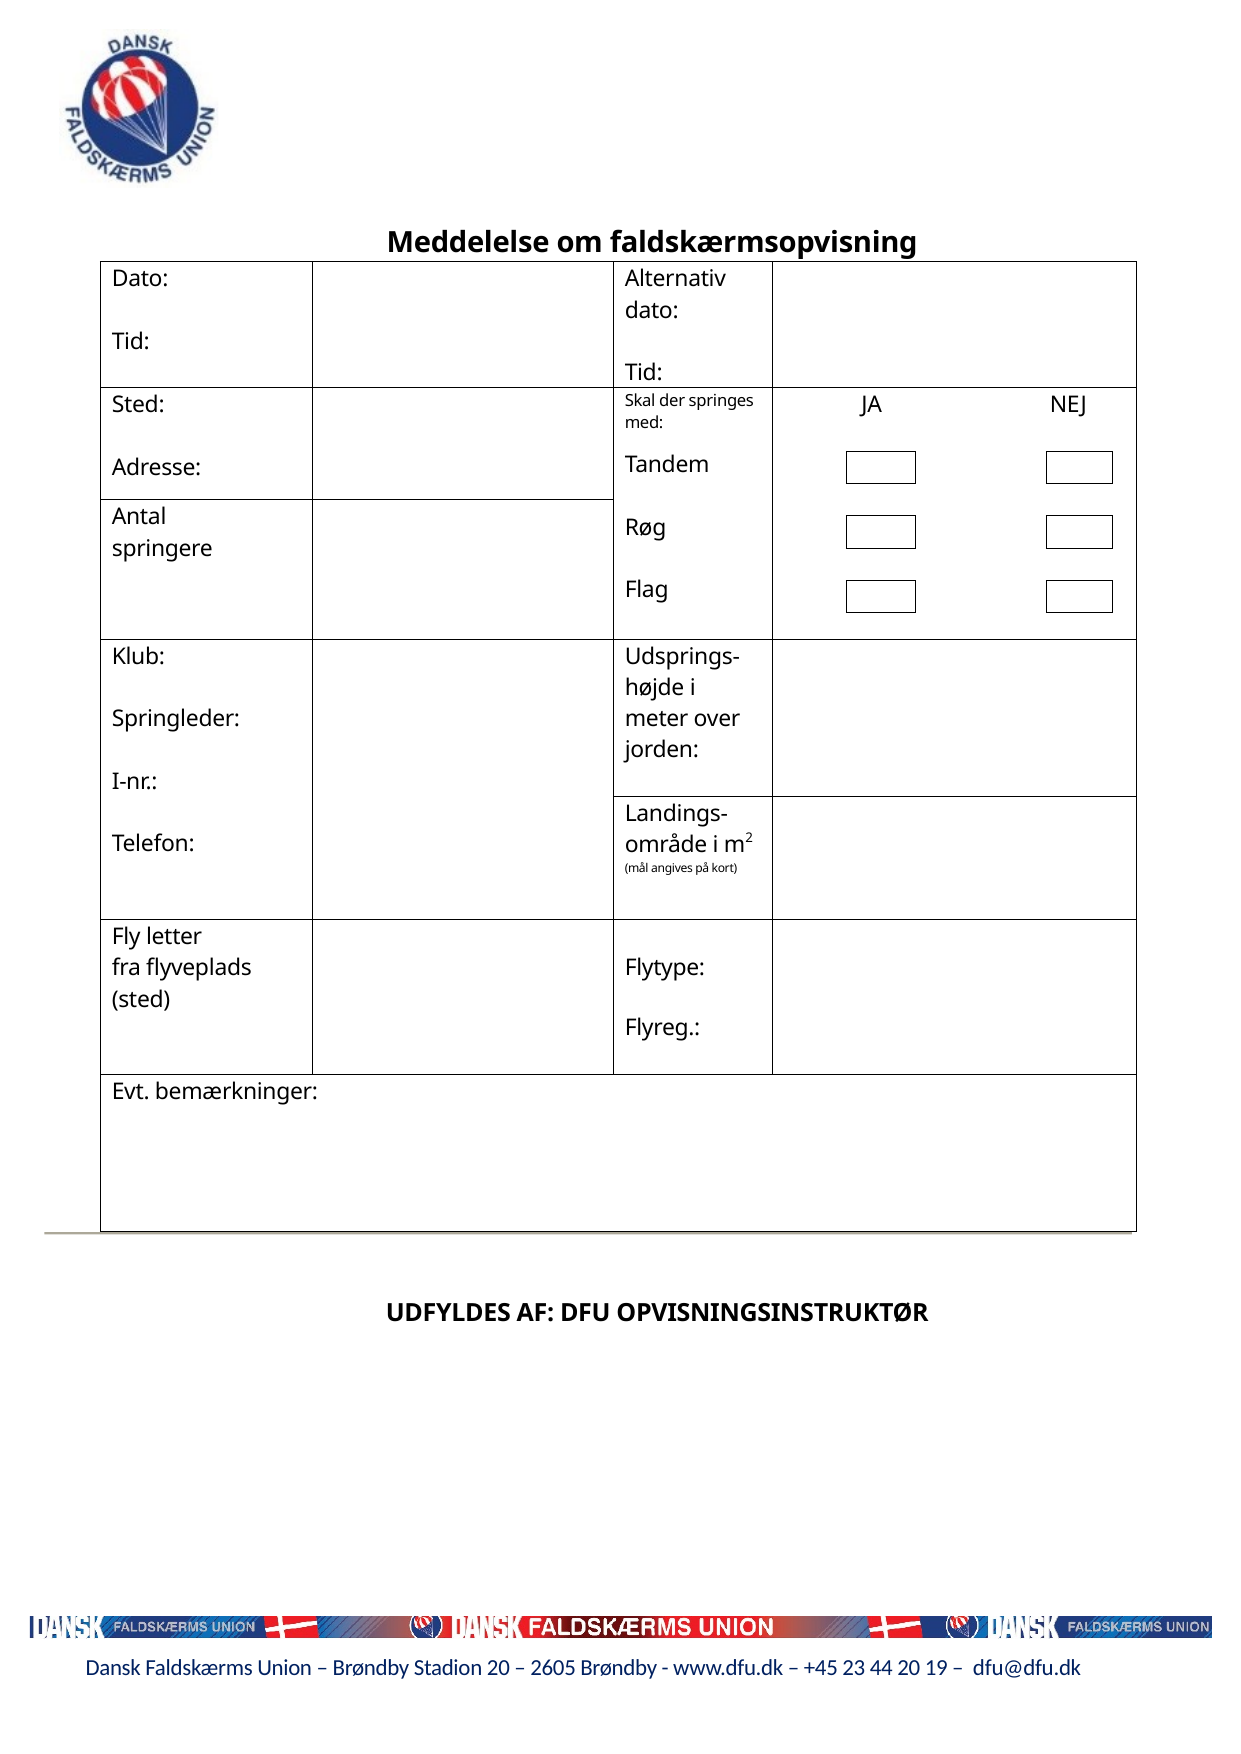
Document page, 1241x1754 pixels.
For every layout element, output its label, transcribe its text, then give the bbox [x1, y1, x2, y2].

table_cell [773, 640, 1136, 796]
table_cell Landings-område i m2 (mål angives på kort) [614, 797, 772, 919]
table_cell [313, 640, 613, 919]
table_header [773, 262, 1136, 387]
table_cell [773, 797, 1136, 919]
table_header Alternativ dato: Tid: [614, 262, 772, 387]
table_cell [313, 388, 613, 499]
table_cell Skal der springes med: Tandem Røg Flag [614, 388, 772, 638]
picture [29, 1616, 1212, 1639]
table_cell Flytype: Flyreg.: [614, 920, 772, 1074]
table_header [313, 262, 613, 387]
table_cell JA NEJ [773, 388, 1136, 638]
table_cell [313, 500, 613, 638]
table_cell Fly letter fra flyveplads (sted) [101, 920, 312, 1074]
table_header Dato: Tid: [101, 262, 312, 387]
table_cell Evt. bemærkninger: [101, 1075, 1136, 1231]
table_cell Sted: Adresse: [101, 388, 312, 499]
text UDFYLDES AF: DFU OPVISNINGSINSTRUKTØR [148, 1295, 1167, 1329]
text Meddelelse om faldskærmsopvisning [148, 222, 1156, 261]
picture [59, 29, 219, 188]
table_cell [313, 920, 613, 1074]
table_cell Antal springere [101, 500, 312, 638]
table_cell Klub: Springleder: I-nr.: Telefon: [101, 640, 312, 919]
table_cell Udsprings- højde i meter over jorden: [614, 640, 772, 796]
table_cell [773, 920, 1136, 1074]
